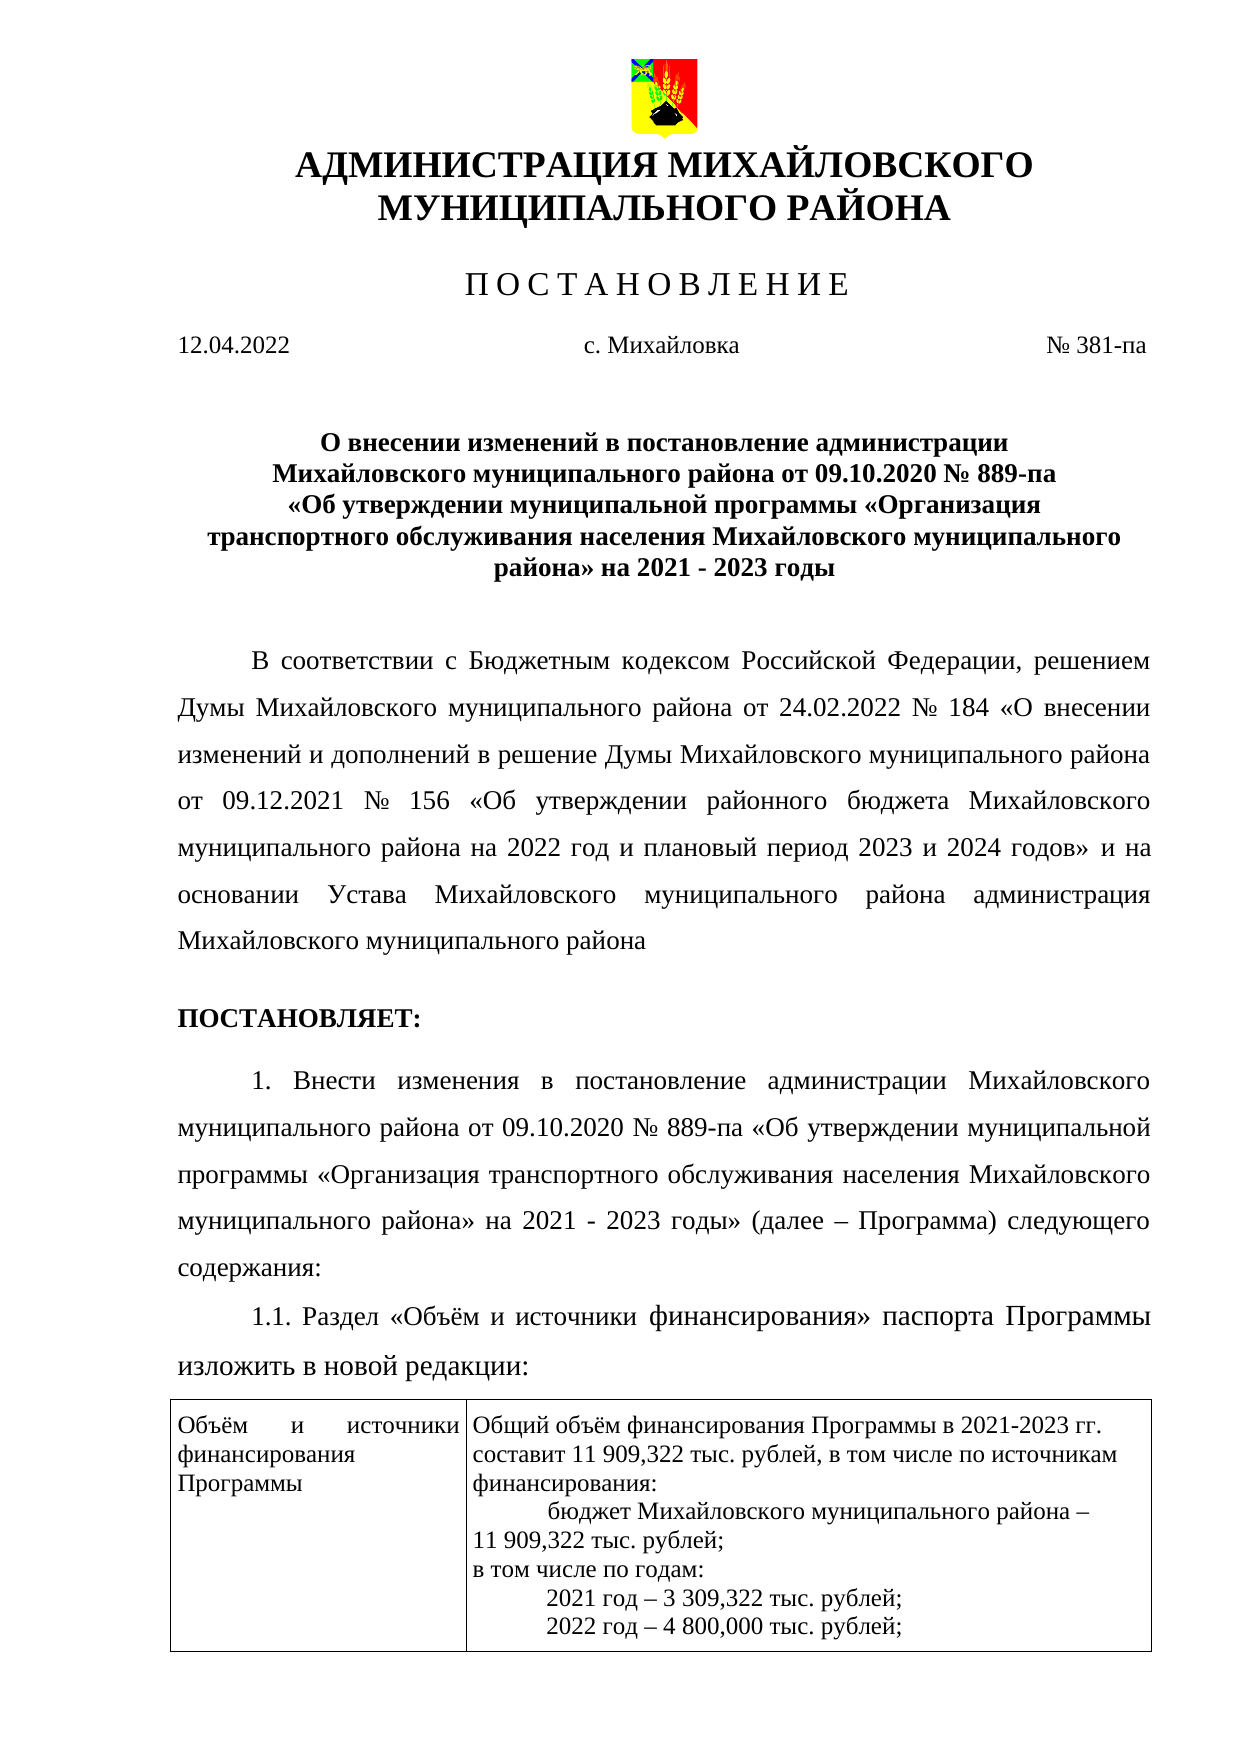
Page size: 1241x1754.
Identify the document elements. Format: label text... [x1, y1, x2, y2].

text 12.04.2022 с. Михайловка № 381-па [177, 331, 1152, 359]
text О внесении изменений в постановление администрации [177, 426, 1152, 457]
text Михайловского муниципального района от 09.10.2020 № 889-па [177, 457, 1152, 489]
picture [631, 59, 698, 142]
text ПОСТАНОВЛЯЕТ: [177, 1002, 1152, 1033]
text 1. Внести изменения в постановление администрации Михайловского муниципального района от 09.10.2020 № 889-па «Об утверждении муниципальной программы «Организация транспортного обслуживания населения Михайловского муниципального района» на 2021 - 2023 годы» (далее – Программа) следующего содержания: [177, 1064, 1152, 1282]
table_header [467, 1400, 1151, 1651]
text 1.1. Раздел «Объём и источники финансирования» паспорта Программы изложить в новой редакции: [177, 1298, 1152, 1382]
text транспортного обслуживания населения Михайловского муниципального района» на 2021 - 2023 годы [177, 520, 1152, 582]
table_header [171, 1400, 466, 1651]
text «Об утверждении муниципальной программы «Организация [177, 489, 1152, 520]
text АДМИНИСТРАЦИЯ МИХАЙЛОВСКОГО [148, 142, 1181, 185]
text В соответствии с Бюджетным кодексом Российской Федерации, решением Думы Михайловского муниципального района от 24.02.2022 № 184 «О внесении изменений и дополнений в решение Думы Михайловского муниципального района от 09.12.2021 № 156 «Об утверждении районного бюджета Михайловского муниципального района на 2022 год и плановый период 2023 и 2024 годов» и на основании Устава Михайловского муниципального района администрация Михайловского муниципального района [177, 644, 1152, 956]
text ПОСТАНОВЛЕНИЕ [148, 264, 1181, 331]
text МУНИЦИПАЛЬНОГО РАЙОНА [148, 185, 1181, 228]
